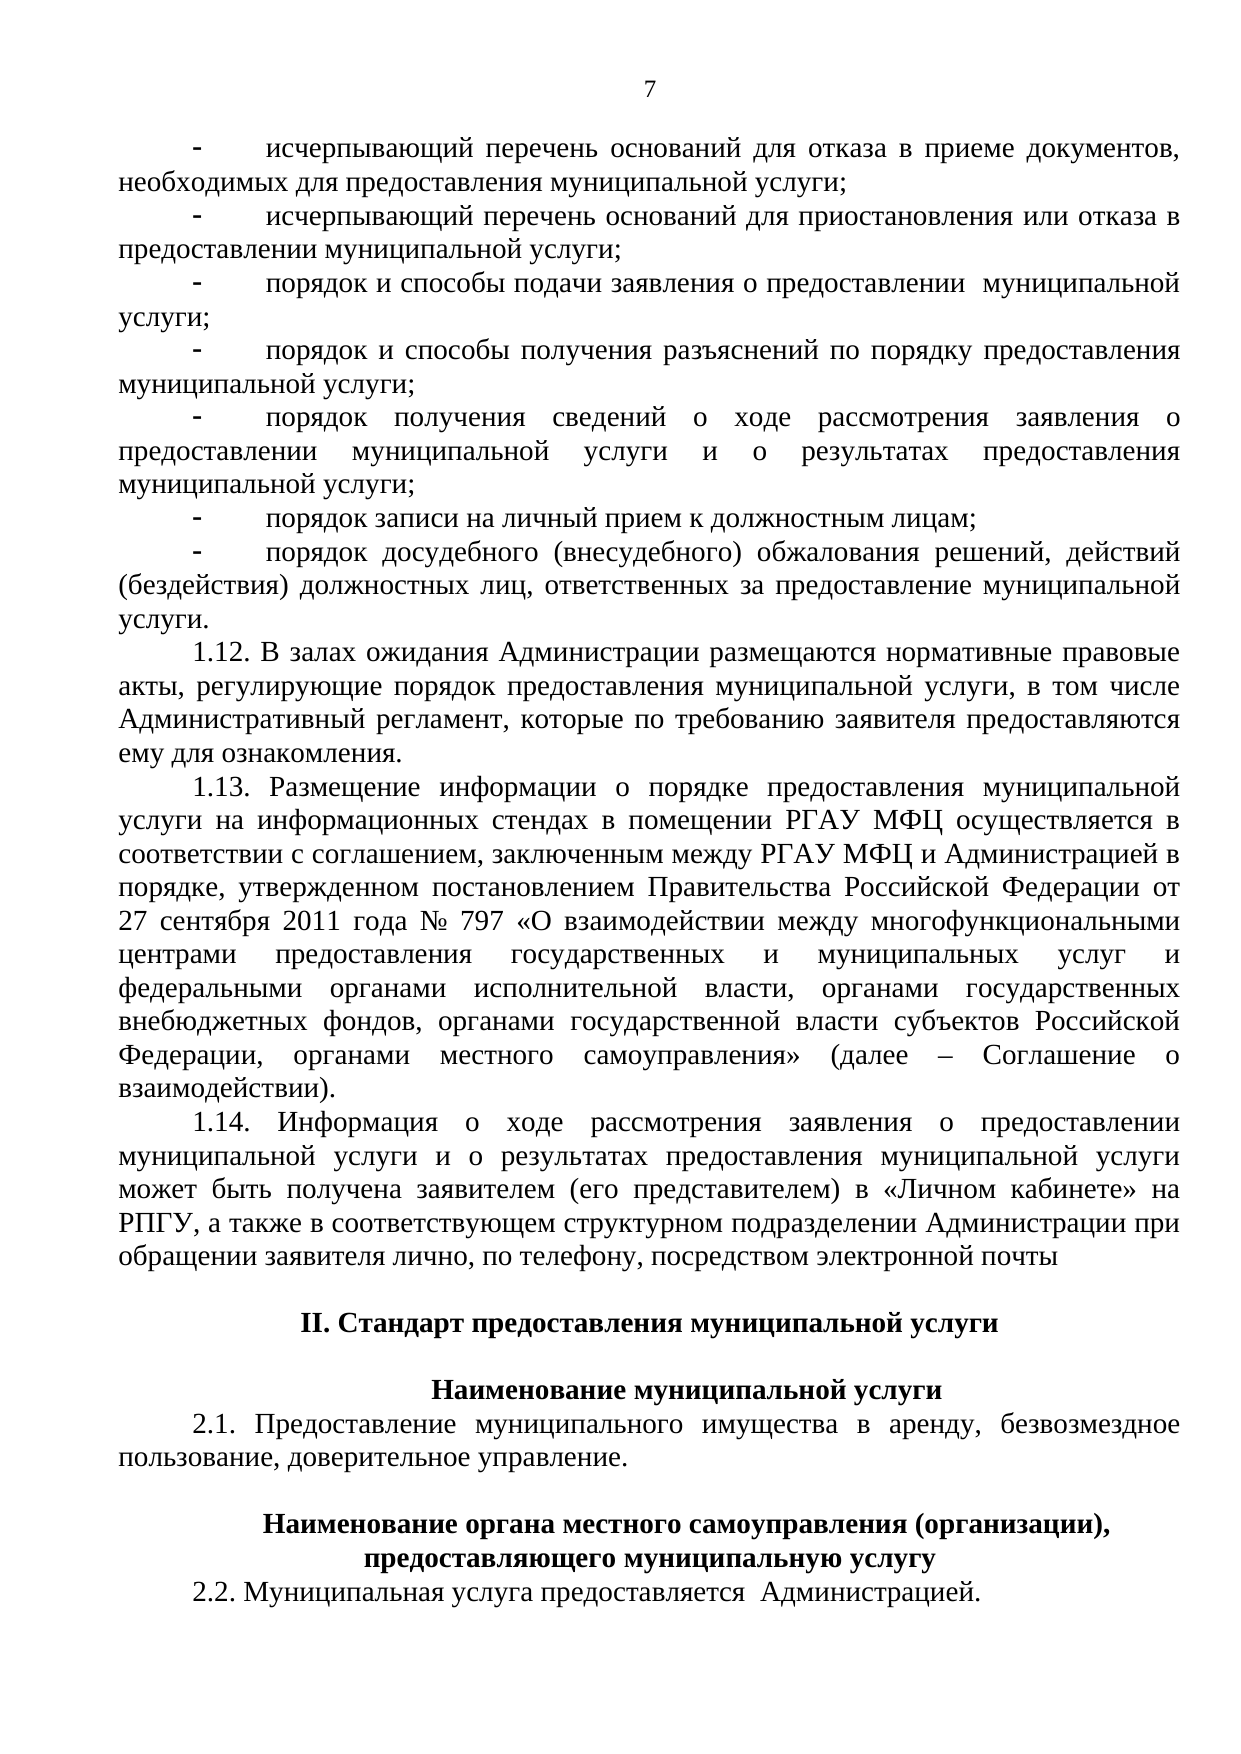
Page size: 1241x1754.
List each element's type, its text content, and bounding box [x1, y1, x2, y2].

list порядок и способы подачи заявления о предоставлении муниципальной услуги; [118, 265, 1181, 332]
text 2.1. Предоставление муниципального имущества в аренду, безвозмездное пользование, доверительное управление. [118, 1406, 1181, 1473]
text Наименование муниципальной услуги [118, 1372, 1181, 1406]
text 2.2. Муниципальная услуга предоставляется Администрацией. [118, 1574, 1181, 1607]
text 1.14. Информация о ходе рассмотрения заявления о предоставлении муниципальной услуги и о результатах предоставления муниципальной услуги может быть получена заявителем (его представителем) в «Личном кабинете» на РПГУ, а также в соответствующем структурном подразделении Администрации при обращении заявителя лично, по телефону, посредством электронной почты [118, 1104, 1181, 1272]
text II. Стандарт предоставления муниципальной услуги [118, 1305, 1181, 1339]
text 1.13. Размещение информации о порядке предоставления муниципальной услуги на информационных стендах в помещении РГАУ МФЦ осуществляется в соответствии с соглашением, заключенным между РГАУ МФЦ и Администрацией в порядке, утвержденном постановлением Правительства Российской Федерации от 27 сентября 2011 года № 797 «О взаимодействии между многофункциональными центрами предоставления государственных и муниципальных услуг и федеральными органами исполнительной власти, органами государственных внебюджетных фондов, органами государственной власти субъектов Российской Федерации, органами местного самоуправления» (далее – Соглашение о взаимодействии). [118, 769, 1181, 1104]
list исчерпывающий перечень оснований для отказа в приеме документов, необходимых для предоставления муниципальной услуги; [118, 131, 1181, 198]
list порядок записи на личный прием к должностным лицам; [118, 500, 1181, 534]
list исчерпывающий перечень оснований для приостановления или отказа в предоставлении муниципальной услуги; [118, 198, 1181, 265]
text 1.12. В залах ожидания Администрации размещаются нормативные правовые акты, регулирующие порядок предоставления муниципальной услуги, в том числе Административный регламент, которые по требованию заявителя предоставляются ему для ознакомления. [118, 634, 1181, 769]
text Наименование органа местного самоуправления (организации), предоставляющего муниципальную услугу [118, 1507, 1181, 1574]
list порядок получения сведений о ходе рассмотрения заявления о предоставлении муниципальной услуги и о результатах предоставления муниципальной услуги; [118, 399, 1181, 500]
list порядок и способы получения разъяснений по порядку предоставления муниципальной услуги; [118, 332, 1181, 399]
list порядок досудебного (внесудебного) обжалования решений, действий (бездействия) должностных лиц, ответственных за предоставление муниципальной услуги. [118, 534, 1181, 634]
